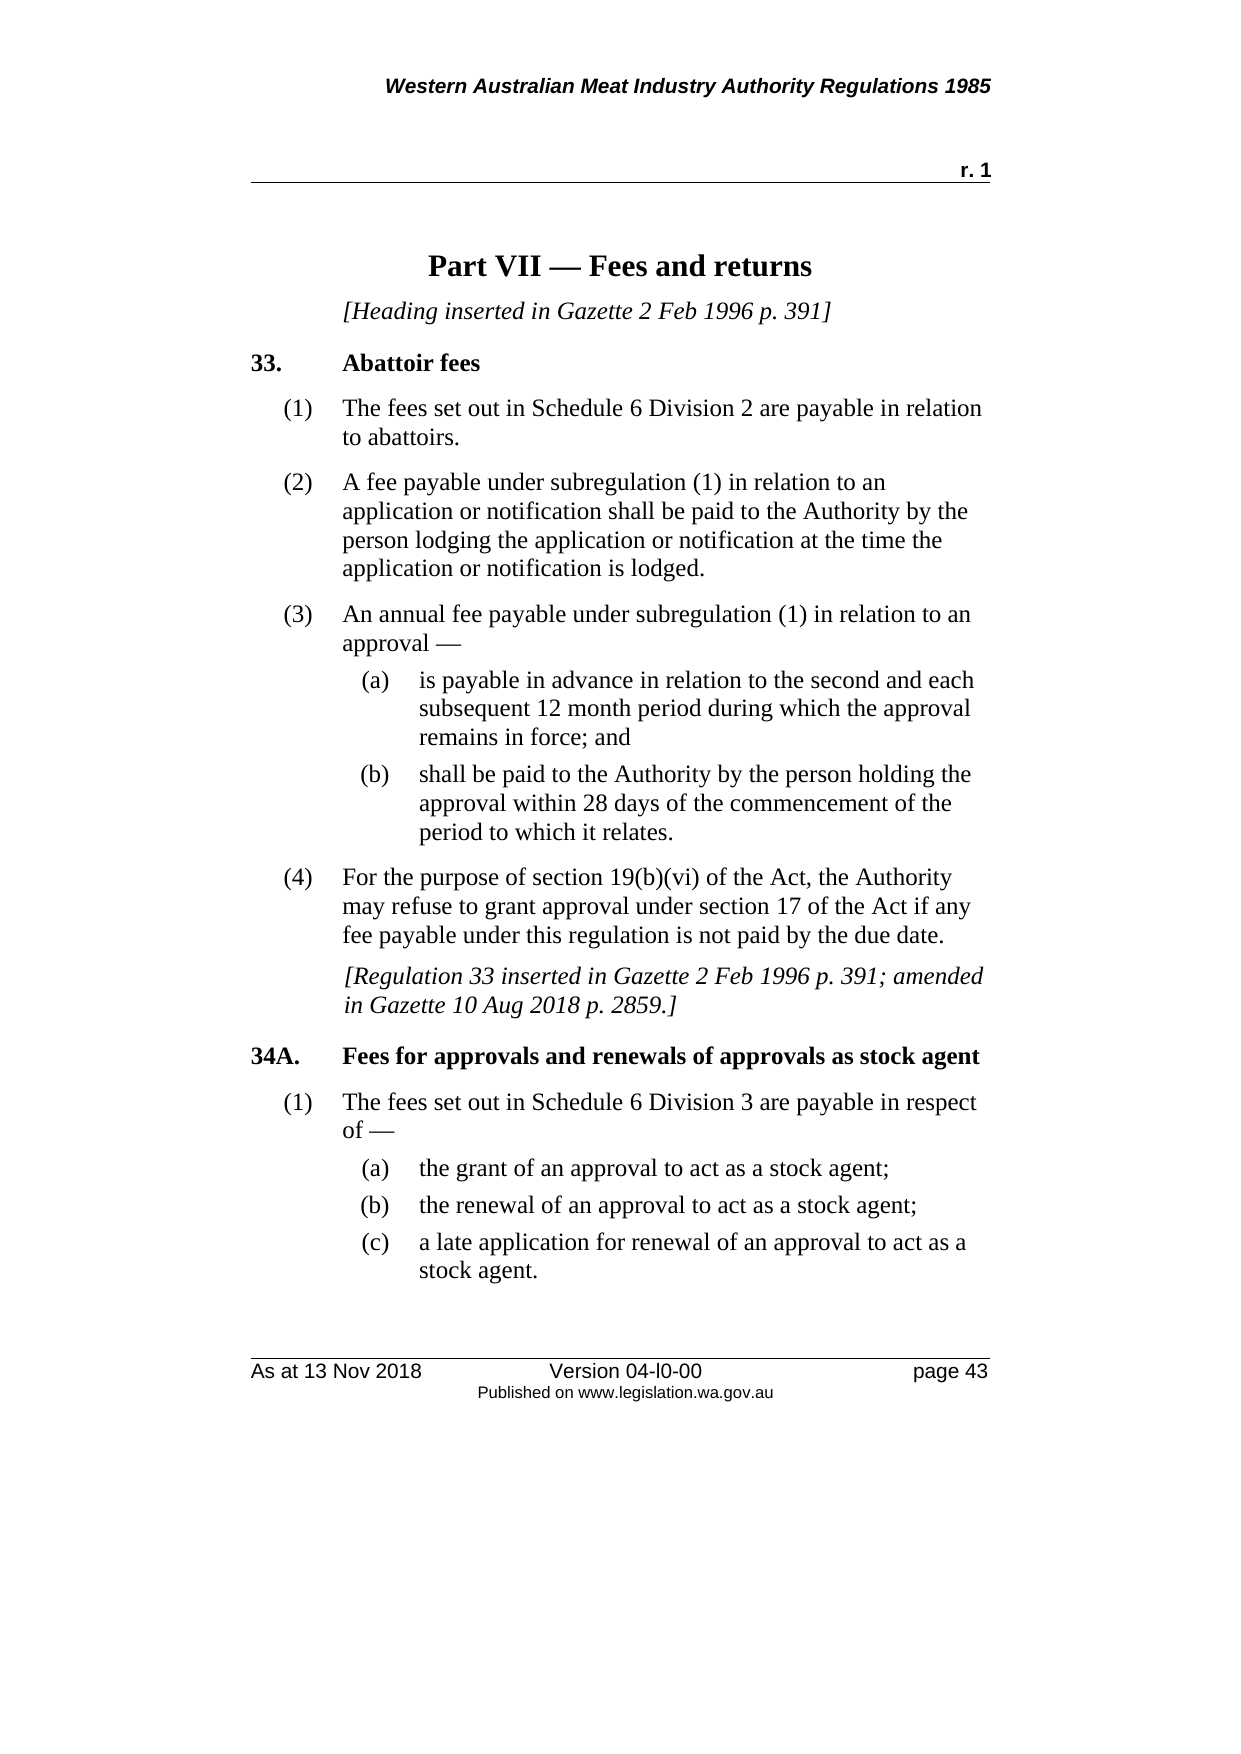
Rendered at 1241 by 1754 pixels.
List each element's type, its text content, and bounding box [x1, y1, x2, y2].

text (b) shall be paid to the Authority by the person holding the approval within 28 days of the commencement of the period to which it relates. [251, 759, 990, 846]
text (2) A fee payable under subregulation (1) in relation to an application or notification shall be paid to the Authority by the person lodging the application or notification at the time the application or notification is lodged. [251, 467, 990, 582]
text (b) the renewal of an approval to act as a stock agent; [251, 1190, 990, 1218]
text (4) For the purpose of section 19(b)(vi) of the Act, the Authority may refuse to grant approval under section 17 of the Act if any fee payable under this regulation is not paid by the due date. [251, 862, 990, 948]
text (3) An annual fee payable under subregulation (1) in relation to an approval — [251, 599, 990, 656]
text (c) a late application for renewal of an approval to act as a stock agent. [251, 1227, 990, 1284]
text (1) The fees set out in Schedule 6 Division 3 are payable in respect of — [251, 1087, 990, 1144]
subtitle [Heading inserted in Gazette 2 Feb 1996 p. 391] [251, 296, 990, 325]
text (a) the grant of an approval to act as a stock agent; [251, 1153, 990, 1181]
subtitle 34A. Fees for approvals and renewals of approvals as stock agent [251, 1041, 990, 1070]
text (1) The fees set out in Schedule 6 Division 2 are payable in relation to abattoirs. [251, 393, 990, 451]
text (a) is payable in advance in relation to the second and each subsequent 12 month period during which the approval remains in force; and [251, 665, 990, 751]
text [Regulation 33 inserted in Gazette 2 Feb 1996 p. 391; amended in Gazette 10 Aug 2018 p. 2859.] [251, 961, 990, 1018]
subtitle Part VII — Fees and returns [251, 247, 990, 283]
subtitle 33. Abattoir fees [251, 348, 990, 376]
